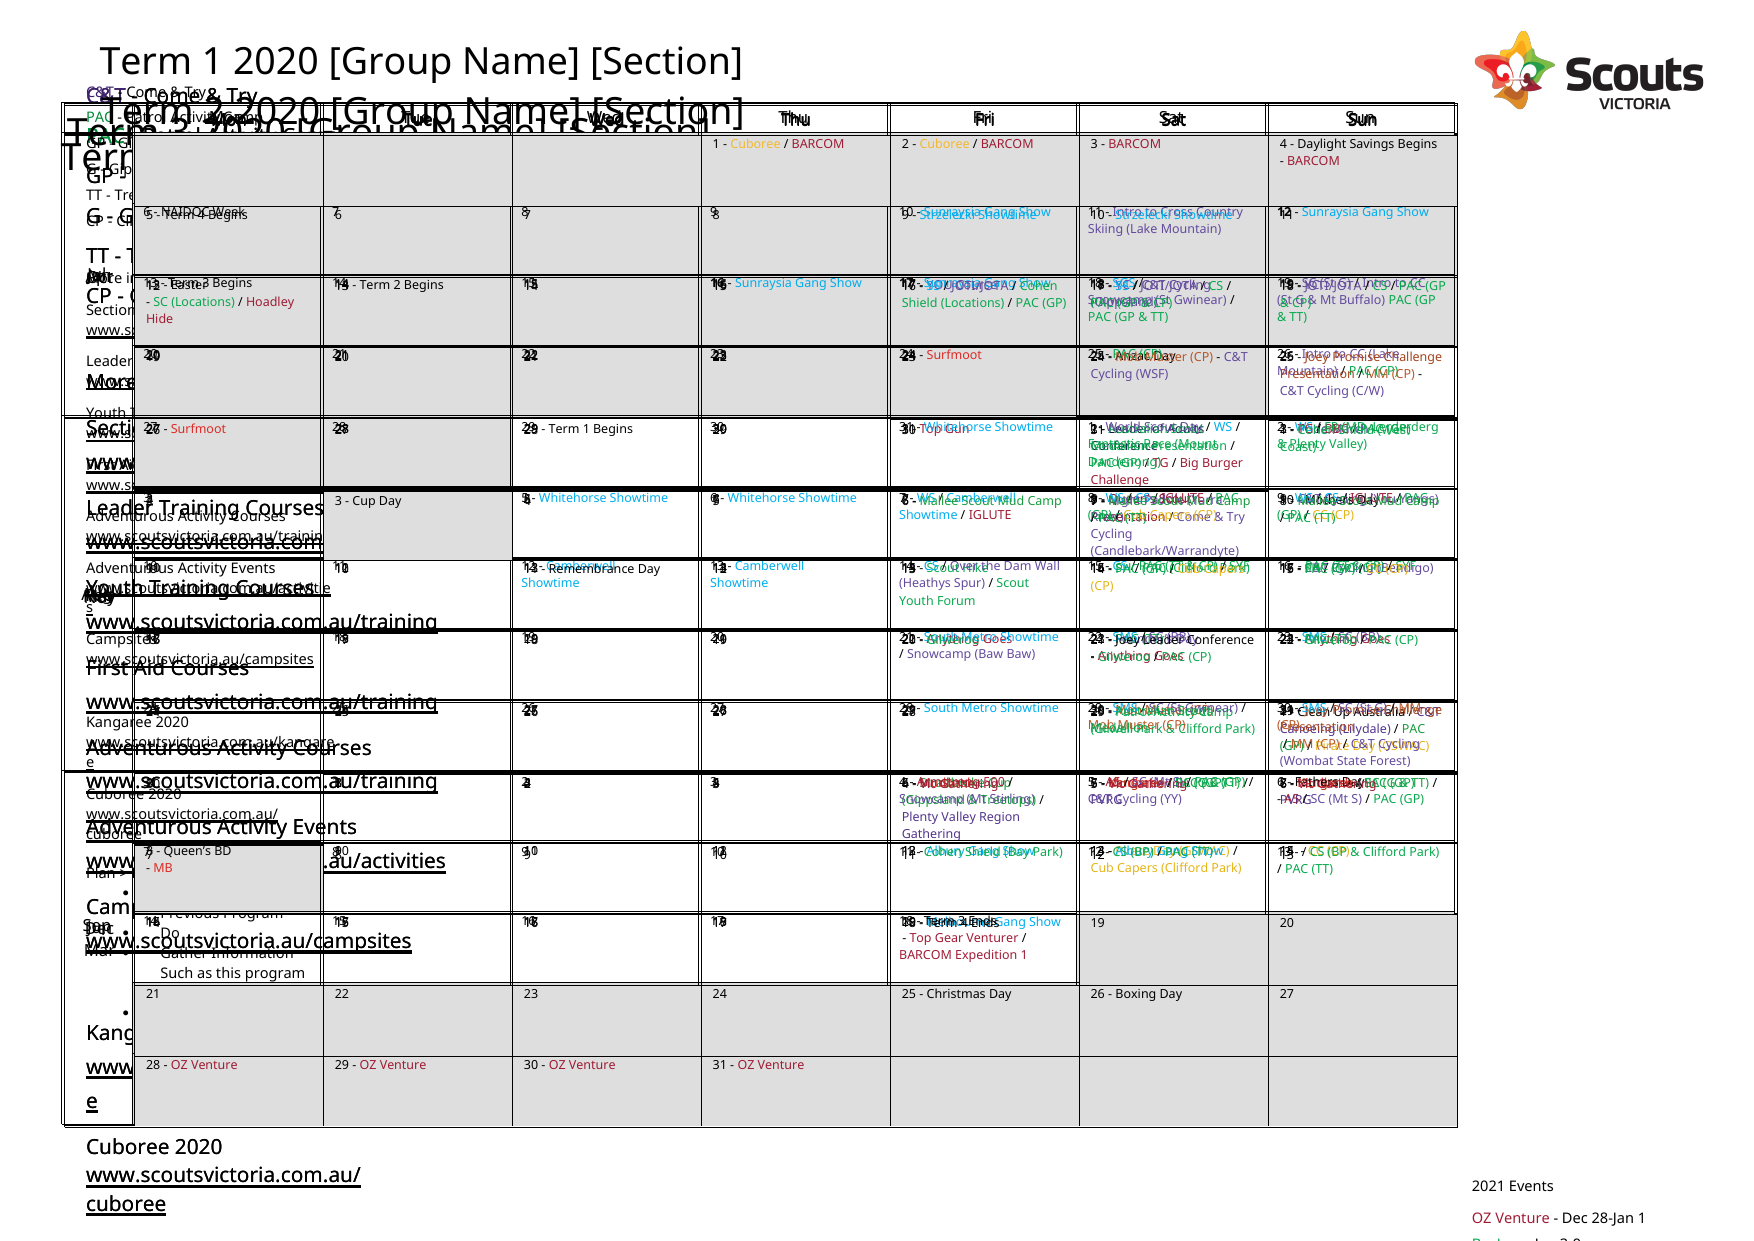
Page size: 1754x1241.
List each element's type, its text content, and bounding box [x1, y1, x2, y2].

table_cell 9 [513, 844, 701, 914]
table_cell Oct [65, 136, 134, 418]
table_header Mon [135, 106, 323, 135]
table_cell 5 - Vic Gathering [1080, 775, 1268, 843]
table_cell 6 [324, 207, 512, 276]
table_cell 16 - SS / JOTI/JOTA / Cohen Shield (Locations) / PAC (GP) [891, 278, 1079, 347]
table_cell 24 [324, 703, 512, 772]
table_cell 19 [135, 348, 323, 418]
table_cell 11 [1269, 207, 1457, 276]
table_header Sun [1269, 106, 1457, 135]
table_cell 4 - Vic Gathering [891, 775, 1079, 843]
table_cell 13 [1269, 844, 1457, 914]
table_cell 21 [513, 348, 701, 418]
table_cell 2 - Cuboree / BARCOM [891, 136, 1079, 206]
table_cell Nov [65, 419, 134, 772]
table_cell 10 [324, 561, 512, 631]
table_cell 28 - Australian Scout Medallion [1080, 703, 1268, 772]
table_cell 26 - Boxing Day [1080, 986, 1268, 1056]
table_cell 5 - Term 4 Begins [135, 207, 323, 276]
table_cell [1080, 1057, 1268, 1126]
table_cell 14 - PAC (GP) / Cub Capers (CP) [1080, 561, 1268, 631]
table_cell 2 [513, 775, 701, 843]
table_cell 28 [513, 419, 701, 489]
table_cell 23 [513, 986, 701, 1056]
table_cell 8 [702, 207, 890, 276]
table_cell 1 [324, 775, 512, 843]
table_cell 7 [513, 207, 701, 276]
table_cell 23 [891, 348, 1079, 418]
table_cell 7 [135, 846, 323, 914]
table_cell 10 - Strzelecki Showtime [1080, 207, 1268, 276]
table_header [65, 106, 134, 135]
table_header Fri [891, 106, 1079, 135]
table_cell 5 [702, 492, 890, 560]
table_cell 31 [1080, 419, 1268, 489]
table_cell 4 - Daylight Savings Begins - BARCOM [1269, 136, 1457, 206]
table_cell 15 [324, 915, 512, 985]
table_cell 14 [135, 915, 323, 985]
table_cell 26 [702, 703, 890, 772]
table_cell 17 - SS / JOTI/JOTA / CS / PAC (GP & CP) [1080, 278, 1268, 347]
table_header Wed [513, 106, 701, 135]
picture [1458, 14, 1720, 126]
table_cell 25 - Christmas Day [891, 986, 1079, 1056]
table_cell 18 [513, 632, 701, 701]
table_cell 14 [513, 278, 701, 347]
table_cell 9 - Strzelecki Showtime [891, 207, 1079, 276]
table_cell 22 [702, 348, 890, 418]
table_cell 20 [324, 348, 512, 418]
table_cell 1 - Cuboree / BARCOM [702, 136, 890, 206]
table_cell 30 [891, 419, 1079, 489]
table_cell 21 [135, 986, 323, 1056]
table_cell 22 [324, 986, 512, 1056]
table_cell 24 [702, 986, 890, 1056]
table_cell 15 - PAC (GP) / CC (CP) [1269, 561, 1457, 631]
table_cell 12 [1080, 844, 1268, 914]
table_cell 15 [702, 278, 890, 347]
table_cell [1269, 1057, 1457, 1126]
table_cell 3 [702, 775, 890, 843]
table_cell 4 [513, 492, 701, 560]
table_cell 18 - Term 4 Ends [891, 915, 1079, 985]
table_cell 20 [1269, 915, 1457, 985]
table_cell 3 - BARCOM [1080, 136, 1268, 206]
table_cell 2 [135, 492, 323, 560]
table_cell 6 - Vic Gathering [1269, 775, 1457, 843]
table_cell 27 [891, 703, 1079, 772]
table_cell 12 [135, 278, 323, 347]
table_cell 16 [513, 915, 701, 985]
table_cell 29 - OZ Venture [324, 1057, 512, 1126]
table_cell 20 - Gilweroo [891, 632, 1079, 701]
table_cell 28 - OZ Venture [135, 1057, 323, 1126]
table_header Tue [324, 106, 512, 135]
table_cell 7 - Mallee Scout Mud Camp / PAC (TT) [1080, 492, 1268, 560]
table_cell 10 [702, 844, 890, 914]
table_cell [324, 136, 512, 206]
table_cell 27 [324, 419, 512, 489]
table_cell 16 [135, 632, 323, 701]
table_cell 8 - Mallee Scout Mud Camp / PAC (TT) [1269, 490, 1457, 560]
table_cell 17 [702, 915, 890, 985]
table_cell 31 - OZ Venture [702, 1057, 890, 1126]
table_cell 17 [324, 632, 512, 701]
table_cell 29 [1269, 703, 1457, 772]
table_cell 22 - Gilweroo / PAC (CP) [1269, 632, 1457, 701]
table_cell 23 [135, 703, 323, 772]
table_cell 24 - Mob Muster (CP) - C&T Cycling (WSF) [1080, 348, 1268, 418]
table_cell 25 [513, 703, 701, 772]
table_cell 12 [702, 561, 890, 631]
table_cell 25 - Joey Promise Challenge Presentation / MM (CP) - C&T Cycling (C/W) [1269, 348, 1457, 418]
table_cell 1 - Cohen Shield (West Coast) [1269, 421, 1457, 489]
table_cell 13 [324, 278, 512, 347]
table_cell 29 [702, 419, 890, 489]
table_header Sat [1080, 106, 1268, 135]
table_cell 3 - Cup Day [324, 492, 512, 560]
table_header Thu [702, 106, 890, 135]
table_cell 19 [1080, 915, 1268, 985]
table_cell Dec [65, 773, 134, 1126]
table_cell 13 [891, 561, 1079, 631]
table_cell 8 [324, 844, 512, 914]
table_cell 11 - Remembrance Day [513, 561, 701, 631]
table_cell 21 - Joey Leader Conference - Gilweroo / PAC (CP) [1080, 632, 1268, 701]
table_cell 30 [135, 773, 323, 843]
table_cell 11 [891, 844, 1079, 914]
table_cell 18 - JOTI/JOTA / CS / PAC (GP & CP) [1269, 278, 1457, 347]
table_cell 27 [1269, 986, 1457, 1056]
table_cell 19 [702, 632, 890, 701]
table_cell [891, 1057, 1079, 1126]
table_cell 6 - Mallee Scout Mud Camp [891, 492, 1079, 560]
table_cell 9 [135, 561, 323, 631]
table_cell [513, 136, 701, 206]
table_cell 30 - OZ Venture [513, 1057, 701, 1126]
table_cell 26 [135, 419, 323, 489]
table_cell [135, 136, 323, 206]
